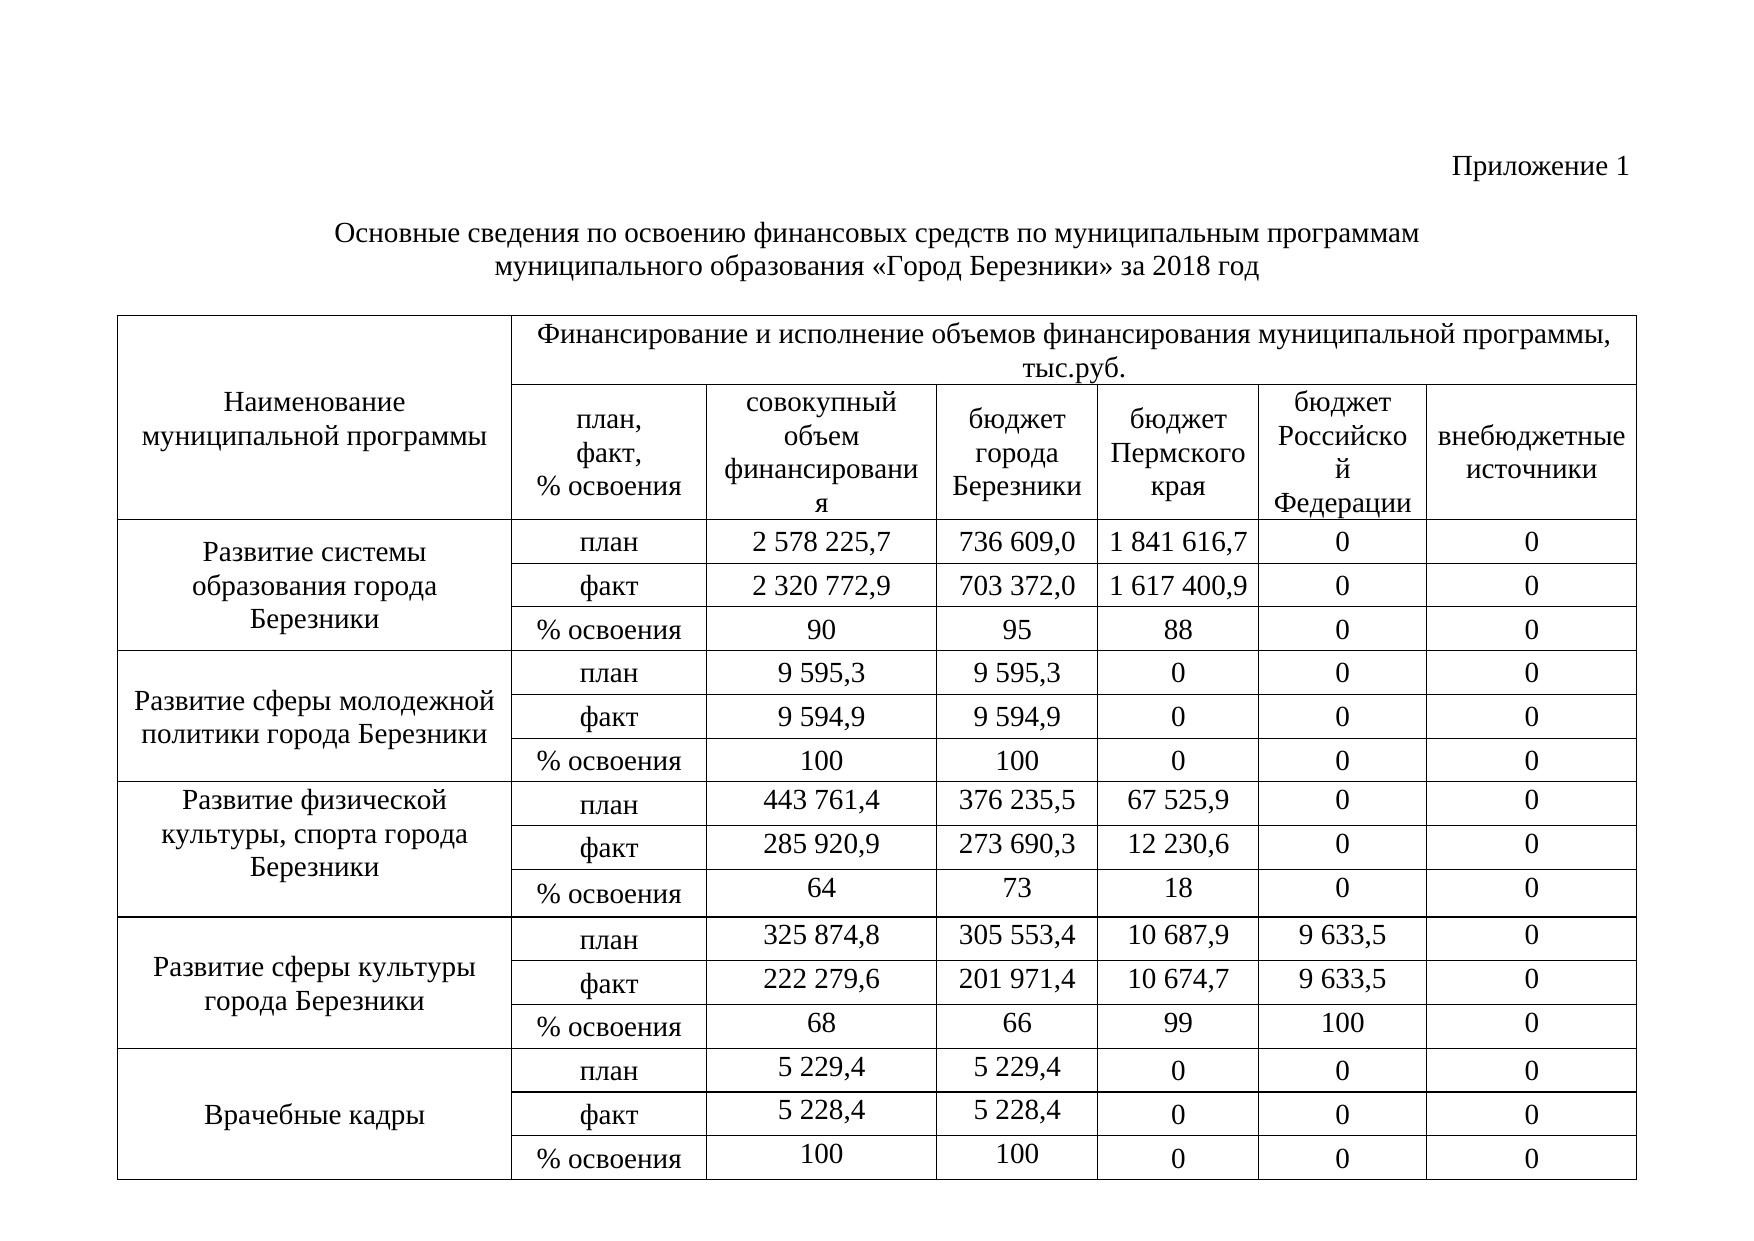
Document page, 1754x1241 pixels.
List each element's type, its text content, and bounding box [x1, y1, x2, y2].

table_cell 9 595,3 [937, 651, 1097, 694]
table_cell Врачебные кадры [118, 1049, 511, 1179]
table_cell бюджет Пермского края [1098, 385, 1258, 519]
table_cell 0 [1427, 695, 1636, 737]
table_cell 66 [937, 1005, 1097, 1048]
table_cell 2 578 225,7 [707, 520, 936, 562]
table_cell 5 229,4 [937, 1049, 1097, 1091]
table_cell 0 [1098, 695, 1258, 737]
table_cell 0 [1427, 520, 1636, 562]
table_cell факт [512, 1093, 706, 1135]
table_cell 100 [937, 739, 1097, 781]
table_cell план [512, 918, 706, 960]
table_cell 2 320 772,9 [707, 564, 936, 606]
table_cell 0 [1427, 1093, 1636, 1135]
table_cell бюджет города Березники [937, 385, 1097, 519]
table_cell 0 [1098, 739, 1258, 781]
table_cell % освоения [512, 870, 706, 916]
table_cell 0 [1427, 1049, 1636, 1091]
table_cell Развитие физической культуры, спорта города Березники [118, 782, 511, 916]
table_cell 1 841 616,7 [1098, 520, 1258, 562]
table_cell 12 230,6 [1098, 826, 1258, 869]
table_cell 90 [707, 607, 936, 650]
table_cell 0 [1259, 870, 1426, 916]
table_cell 285 920,9 [707, 826, 936, 869]
table_cell 0 [1259, 564, 1426, 606]
table_cell 0 [1259, 695, 1426, 737]
table_cell 67 525,9 [1098, 782, 1258, 825]
table_cell 64 [707, 870, 936, 916]
table_cell 0 [1259, 1049, 1426, 1091]
table_cell 201 971,4 [937, 961, 1097, 1004]
table_cell 325 874,8 [707, 918, 936, 960]
table_cell 443 761,4 [707, 782, 936, 825]
table_cell факт [512, 564, 706, 606]
table_cell внебюджетные источники [1427, 385, 1636, 519]
table_cell 0 [1427, 651, 1636, 694]
table_cell факт [512, 826, 706, 869]
table_header Наименование муниципальной программы [118, 316, 511, 519]
table_cell 0 [1427, 739, 1636, 781]
table_cell Развитие сферы молодежной политики города Березники [118, 651, 511, 781]
table_cell 73 [937, 870, 1097, 916]
table_cell 376 235,5 [937, 782, 1097, 825]
table_cell 0 [1259, 607, 1426, 650]
table_cell 222 279,6 [707, 961, 936, 1004]
table_cell 0 [1259, 651, 1426, 694]
table_cell 5 229,4 [707, 1049, 936, 1091]
table_cell 18 [1098, 870, 1258, 916]
table_cell 0 [1259, 739, 1426, 781]
table_cell Развитие сферы культуры города Березники [118, 918, 511, 1048]
table_cell 305 553,4 [937, 918, 1097, 960]
table_cell бюджет Российской Федерации [1259, 385, 1426, 519]
table_cell 9 633,5 [1259, 918, 1426, 960]
table_cell 0 [1427, 826, 1636, 869]
table_cell 5 228,4 [707, 1093, 936, 1135]
table_cell 100 [937, 1136, 1097, 1179]
table_cell % освоения [512, 1005, 706, 1048]
table_cell 0 [1427, 782, 1636, 825]
table_cell факт [512, 695, 706, 737]
table_cell 0 [1427, 870, 1636, 916]
table_cell 0 [1427, 1005, 1636, 1048]
table_cell 273 690,3 [937, 826, 1097, 869]
table_cell 703 372,0 [937, 564, 1097, 606]
table_cell 100 [707, 739, 936, 781]
table_cell 0 [1427, 961, 1636, 1004]
table_cell 99 [1098, 1005, 1258, 1048]
text Приложение 1 [118, 148, 1636, 181]
table_cell % освоения [512, 739, 706, 781]
table_cell % освоения [512, 1136, 706, 1179]
table_cell 1 617 400,9 [1098, 564, 1258, 606]
text муниципального образования «Город Березники» за 2018 год [118, 248, 1636, 282]
table_cell 5 228,4 [937, 1093, 1097, 1135]
table_cell 10 674,7 [1098, 961, 1258, 1004]
table_cell 736 609,0 [937, 520, 1097, 562]
table_cell 0 [1259, 520, 1426, 562]
table_cell 100 [1259, 1005, 1426, 1048]
table_cell совокупный объем финансирования [707, 385, 936, 519]
table_cell 9 595,3 [707, 651, 936, 694]
table_cell план [512, 520, 706, 562]
table_cell 0 [1259, 1136, 1426, 1179]
table_cell факт [512, 961, 706, 1004]
table_cell 9 633,5 [1259, 961, 1426, 1004]
table_cell 0 [1259, 1093, 1426, 1135]
table_cell 0 [1098, 1093, 1258, 1135]
table_cell 0 [1098, 651, 1258, 694]
table_cell Развитие системы образования города Березники [118, 520, 511, 650]
table_cell 0 [1427, 607, 1636, 650]
table_cell 0 [1098, 1136, 1258, 1179]
table_cell 88 [1098, 607, 1258, 650]
table_cell 68 [707, 1005, 936, 1048]
table_cell 0 [1098, 1049, 1258, 1091]
table_cell % освоения [512, 607, 706, 650]
table_cell 95 [937, 607, 1097, 650]
table_cell 0 [1427, 918, 1636, 960]
table_cell 0 [1259, 782, 1426, 825]
table_cell 100 [707, 1136, 936, 1179]
table_cell 9 594,9 [707, 695, 936, 737]
table_cell 0 [1259, 826, 1426, 869]
table_cell 9 594,9 [937, 695, 1097, 737]
table_header Финансирование и исполнение объемов финансирования муниципальной программы, тыс.руб. [512, 316, 1636, 383]
table_cell 0 [1427, 564, 1636, 606]
table_cell план [512, 651, 706, 694]
table_cell 10 687,9 [1098, 918, 1258, 960]
table_cell план, факт, % освоения [512, 385, 706, 519]
table_cell план [512, 782, 706, 825]
table_cell 0 [1427, 1136, 1636, 1179]
text Основные сведения по освоению финансовых средств по муниципальным программам [118, 215, 1636, 248]
table_cell план [512, 1049, 706, 1091]
